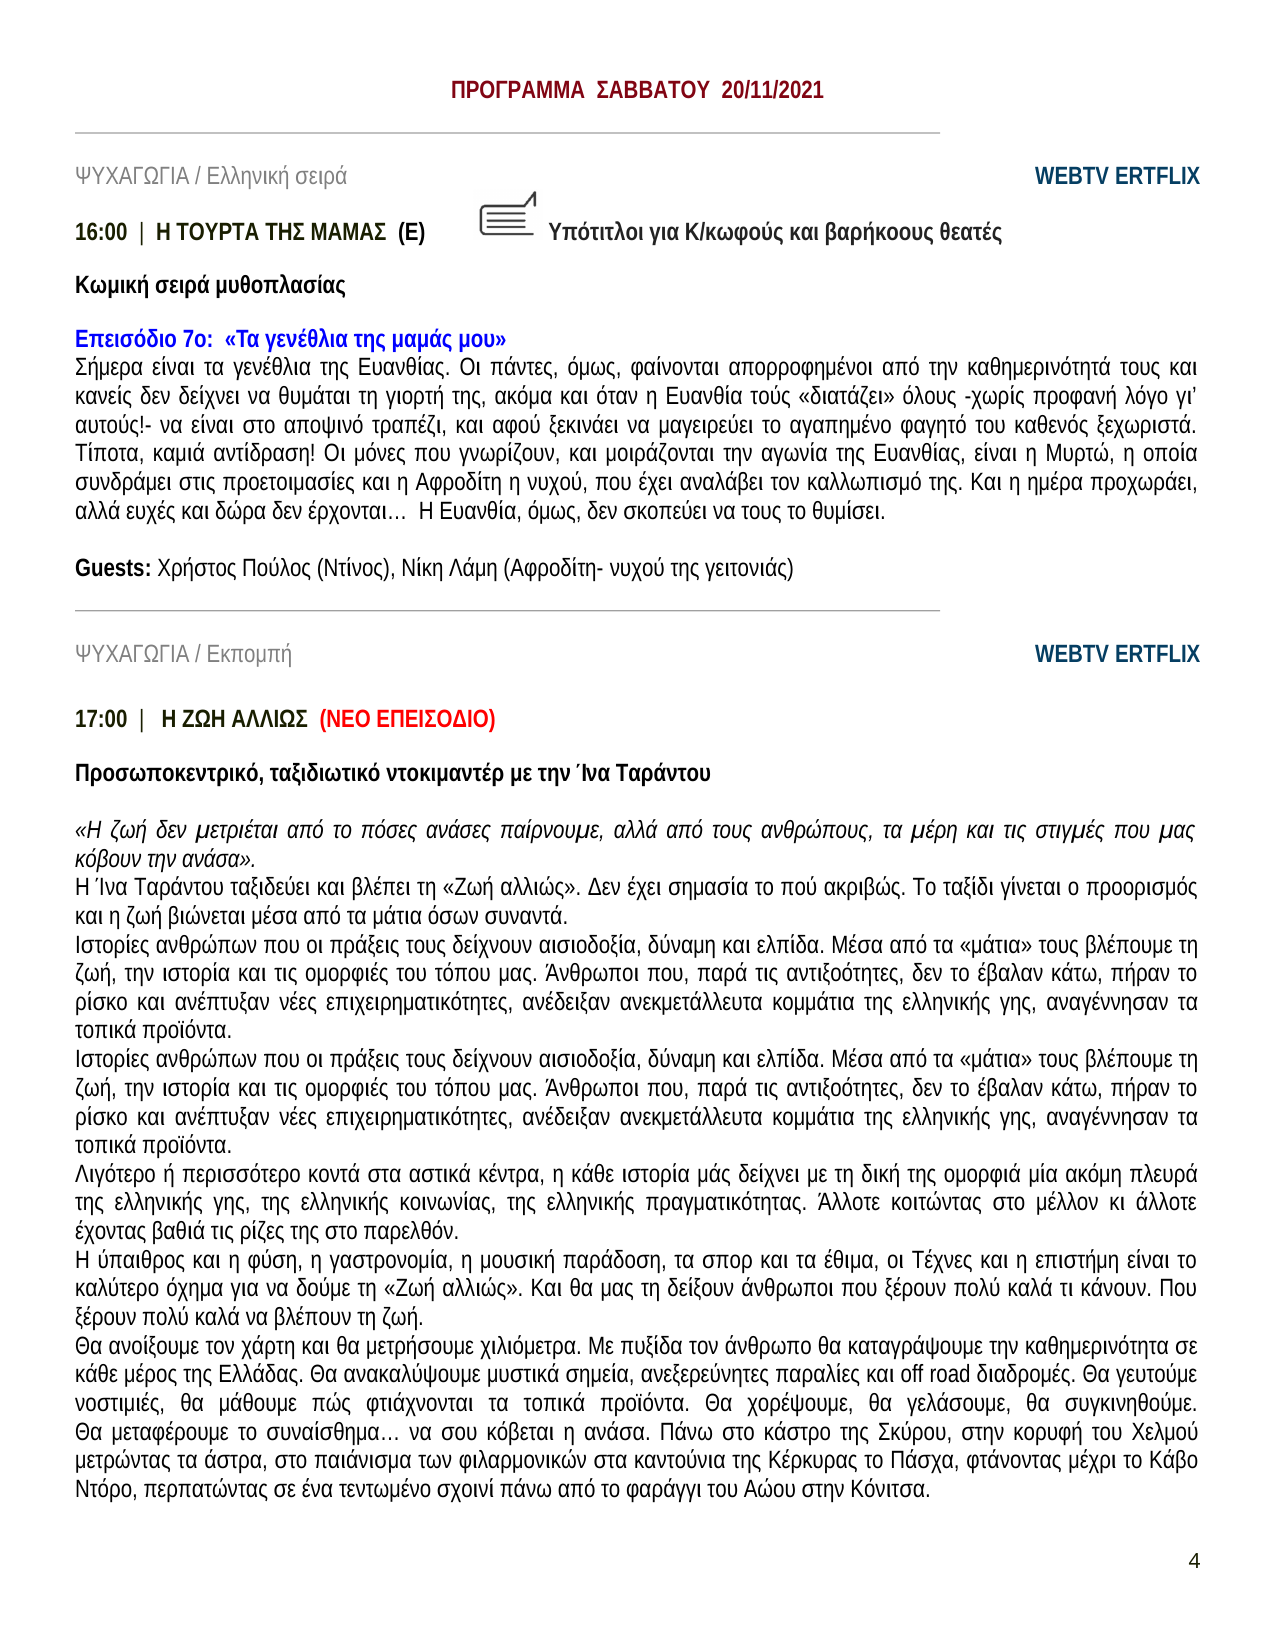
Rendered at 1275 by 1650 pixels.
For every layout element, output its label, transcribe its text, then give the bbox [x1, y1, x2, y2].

table_header WEBTV ERTFLIX [638, 639, 1200, 668]
text Ιστορίες ανθρώπων που οι πράξεις τους δείχνουν αισιοδοξία, δύναμη και ελπίδα. Μέσα από τα «μάτια» τους βλέπουμε τη ζωή, την ιστορία και τις ομορφιές του τόπου μας. Άνθρωποι που, παρά τις αντιξοότητες, δεν το έβαλαν κάτω, πήραν το ρίσκο και ανέπτυξαν νέες επιχειρηματικότητες, ανέδειξαν ανεκμετάλλευτα κομμάτια της ελληνικής γης, αναγέννησαν τα τοπικά προϊόντα. [75, 1044, 1200, 1159]
table_header WEBTV ERTFLIX [638, 161, 1200, 190]
table_header ΨΥΧΑΓΩΓΙΑ / Ελληνική σειρά [75, 161, 637, 190]
text Θα ανοίξουμε τον χάρτη και θα μετρήσουμε χιλιόμετρα. Με πυξίδα τον άνθρωπο θα καταγράψουμε την καθημερινότητα σε κάθε μέρος της Ελλάδας. Θα ανακαλύψουμε μυστικά σημεία, ανεξερεύνητες παραλίες και off road διαδρομές. Θα γευτούμε νοστιμιές, θα μάθουμε πώς φτιάχνονται τα τοπικά προϊόντα. Θα χορέψουμε, θα γελάσουμε, θα συγκινηθούμε. Θα μεταφέρουμε το συναίσθημα… να σου κόβεται η ανάσα. Πάνω στο κάστρο της Σκύρου, στην κορυφή του Χελμού μετρώντας τα άστρα, στο παιάνισμα των φιλαρμονικών στα καντούνια της Κέρκυρας το Πάσχα, φτάνοντας μέχρι το Κάβο Ντόρο, περπατώντας σε ένα τεντωμένο σχοινί πάνω από το φαράγγι του Αώου στην Κόνιτσα. [75, 1331, 1200, 1502]
text Επεισόδιο 7ο: «Τα γενέθλια της μαμάς μου» [75, 324, 1200, 352]
text Προσωποκεντρικό, ταξιδιωτικό ντοκιμαντέρ με την Ίνα Ταράντου [75, 758, 1200, 786]
table_header ΨΥΧΑΓΩΓΙΑ / Εκπομπή [75, 639, 637, 668]
text Λιγότερο ή περισσότερο κοντά στα αστικά κέντρα, η κάθε ιστορία μάς δείχνει με τη δική της ομορφιά μία ακόμη πλευρά της ελληνικής γης, της ελληνικής κοινωνίας, της ελληνικής πραγματικότητας. Άλλοτε κοιτώντας στο μέλλον κι άλλοτε έχοντας βαθιά τις ρίζες της στο παρελθόν. [75, 1159, 1200, 1245]
text Κωμική σειρά μυθοπλασίας [75, 270, 1200, 299]
text ΠΡΟΓΡΑΜΜΑ ΣΑΒΒΑΤΟΥ 20/11/2021 [75, 75, 1200, 104]
text Σήμερα είναι τα γενέθλια της Ευανθίας. Οι πάντες, όμως, φαίνονται απορροφημένοι από την καθημερινότητά τους και κανείς δεν δείχνει να θυμάται τη γιορτή της, ακόμα και όταν η Ευανθία τούς «διατάζει» όλους -χωρίς προφανή λόγο γι’ αυτούς!- να είναι στο αποψινό τραπέζι, και αφού ξεκινάει να μαγειρεύει το αγαπημένο φαγητό του καθενός ξεχωριστά. Τίποτα, καμιά αντίδραση! Οι μόνες που γνωρίζουν, και μοιράζονται την αγωνία της Ευανθίας, είναι η Μυρτώ, η οποία συνδράμει στις προετοιμασίες και η Αφροδίτη η νυχού, που έχει αναλάβει τον καλλωπισμό της. Και η ημέρα προχωράει, αλλά ευχές και δώρα δεν έρχονται… Η Ευανθία, όμως, δεν σκοπεύει να τους το θυμίσει. [75, 352, 1200, 524]
text 16:00 | Η ΤΟΥΡΤΑ ΤΗΣ ΜΑΜΑΣ (Ε) Υπότιτλοι για K/κωφούς και βαρήκοους θεατές [75, 190, 1200, 245]
text Η Ίνα Ταράντου ταξιδεύει και βλέπει τη «Ζωή αλλιώς». Δεν έχει σημασία το πού ακριβώς. Το ταξίδι γίνεται ο προορισμός και η ζωή βιώνεται μέσα από τα μάτια όσων συναντά. [75, 872, 1200, 929]
picture [474, 190, 543, 240]
text Guests: Χρήστος Πούλος (Ντίνος), Νίκη Λάμη (Αφροδίτη- νυχού της γειτονιάς) [75, 553, 1200, 582]
text 17:00 | Η ΖΩΗ ΑΛΛΙΩΣ (ΝΕΟ ΕΠΕΙΣΟΔΙΟ) [75, 668, 1200, 733]
text Η ύπαιθρος και η φύση, η γαστρονομία, η μουσική παράδοση, τα σπορ και τα έθιμα, οι Τέχνες και η επιστήμη είναι το καλύτερο όχημα για να δούμε τη «Ζωή αλλιώς». Και θα μας τη δείξουν άνθρωποι που ξέρουν πολύ καλά τι κάνουν. Που ξέρουν πολύ καλά να βλέπουν τη ζωή. [75, 1245, 1200, 1331]
text Ιστορίες ανθρώπων που οι πράξεις τους δείχνουν αισιοδοξία, δύναμη και ελπίδα. Μέσα από τα «μάτια» τους βλέπουμε τη ζωή, την ιστορία και τις ομορφιές του τόπου μας. Άνθρωποι που, παρά τις αντιξοότητες, δεν το έβαλαν κάτω, πήραν το ρίσκο και ανέπτυξαν νέες επιχειρηματικότητες, ανέδειξαν ανεκμετάλλευτα κομμάτια της ελληνικής γης, αναγέννησαν τα τοπικά προϊόντα. [75, 929, 1200, 1044]
text «Η ζωή δεν μετριέται από το πόσες ανάσες παίρνουμε, αλλά από τους ανθρώπους, τα μέρη και τις στιγμές που μας κόβουν την ανάσα». [75, 786, 1200, 872]
